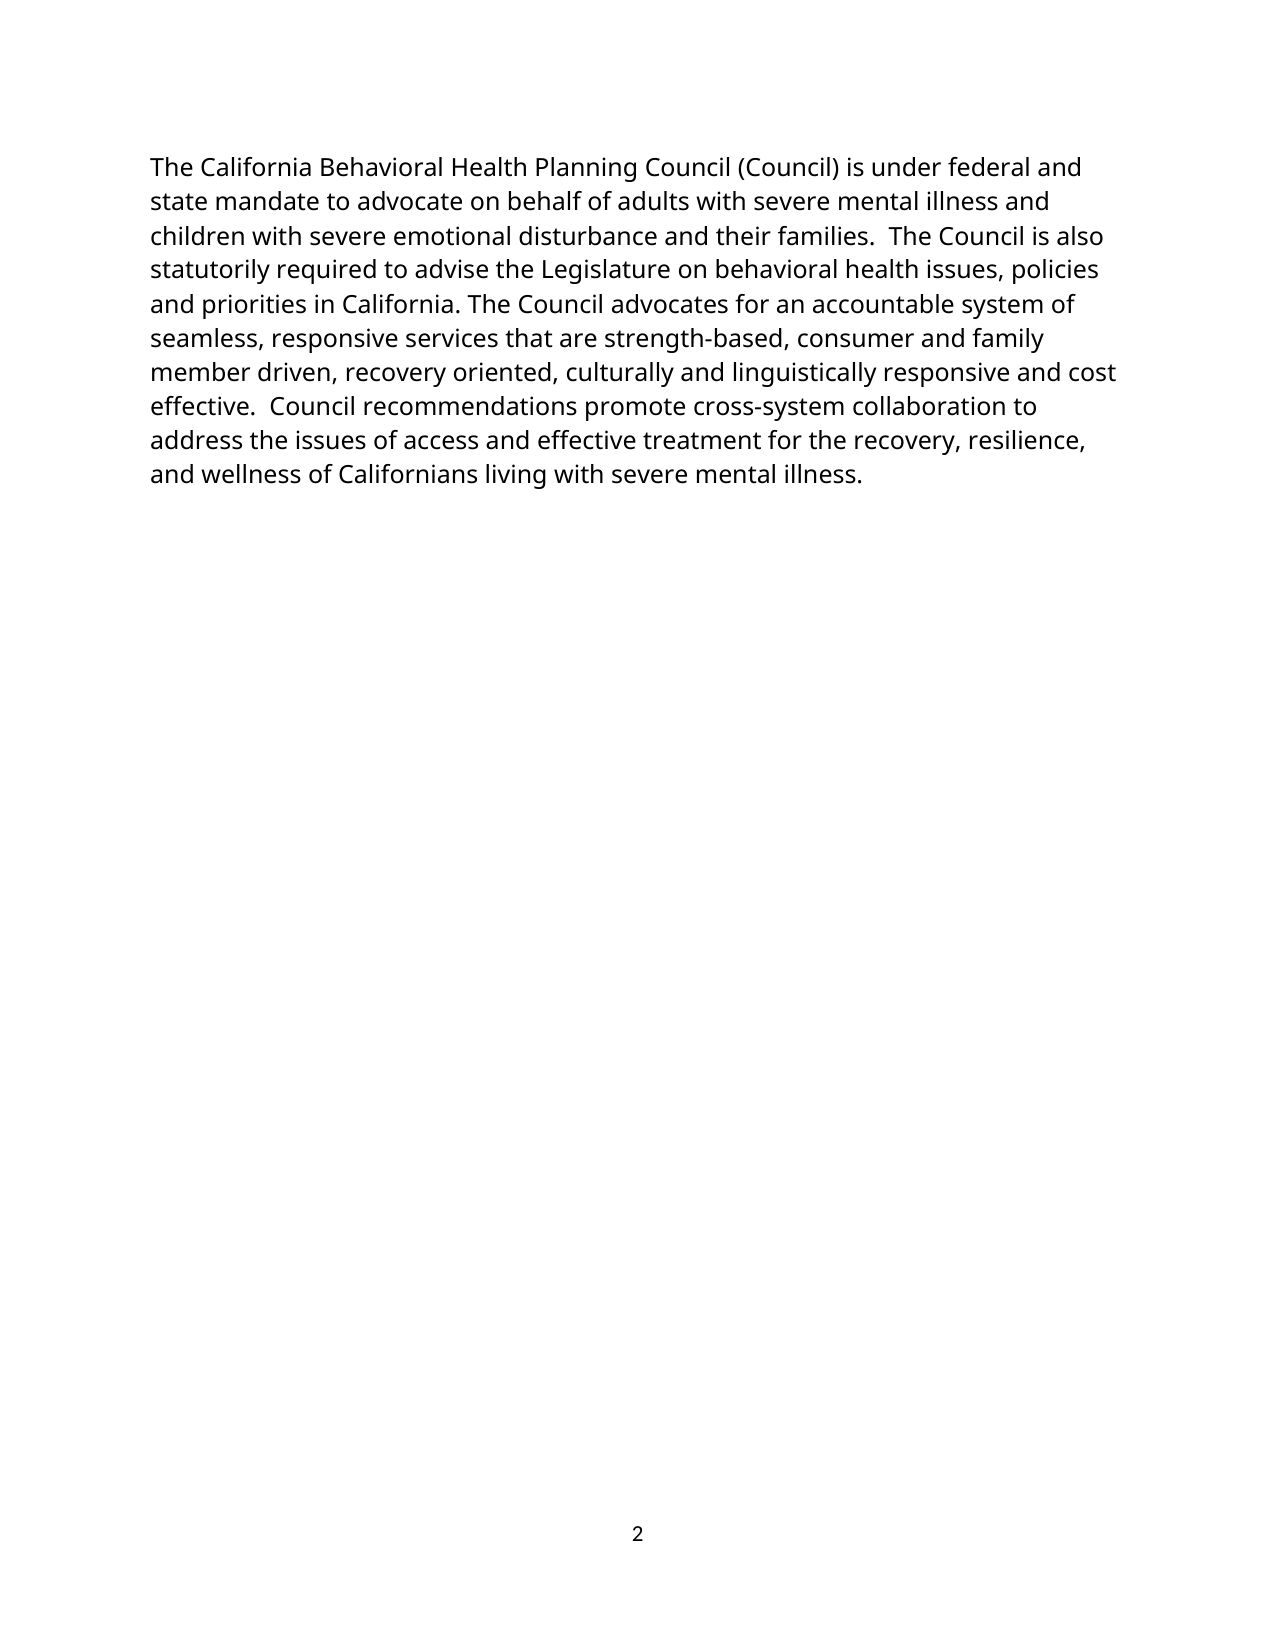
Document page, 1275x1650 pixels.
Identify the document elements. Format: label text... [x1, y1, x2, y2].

text The California Behavioral Health Planning Council (Council) is under federal and state mandate to advocate on behalf of adults with severe mental illness and children with severe emotional disturbance and their families. The Council is also statutorily required to advise the Legislature on behavioral health issues, policies and priorities in California. The Council advocates for an accountable system of seamless, responsive services that are strength-based, consumer and family member driven, recovery oriented, culturally and linguistically responsive and cost effective. Council recommendations promote cross-system collaboration to address the issues of access and effective treatment for the recovery, resilience, and wellness of Californians living with severe mental illness. [150, 150, 1125, 491]
